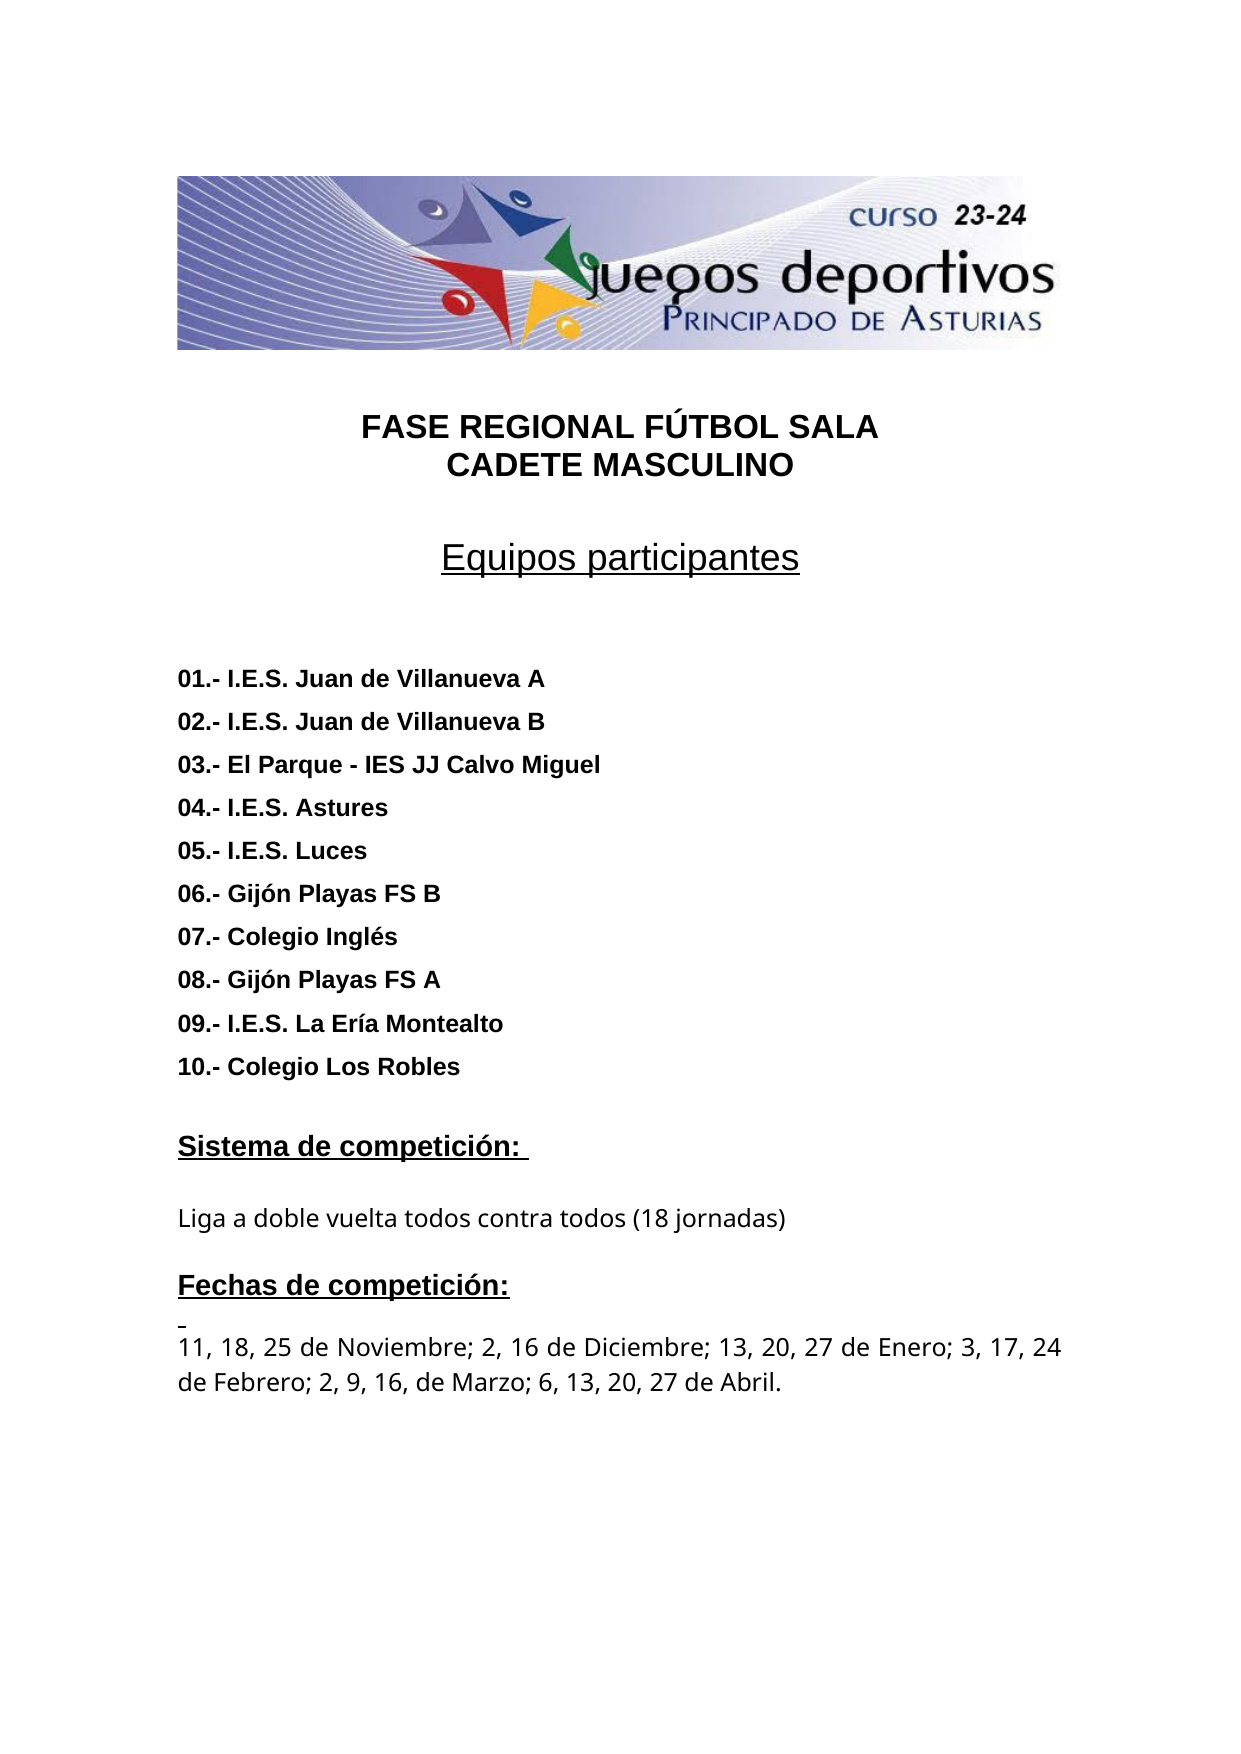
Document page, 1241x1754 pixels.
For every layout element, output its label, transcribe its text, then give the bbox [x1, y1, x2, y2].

text 03.- El Parque - IES JJ Calvo Miguel [177, 750, 1063, 779]
text 01.- I.E.S. Juan de Villanueva A [177, 664, 1063, 692]
text 04.- I.E.S. Astures [177, 793, 1063, 822]
text 09.- I.E.S. La Ería Montealto [177, 1009, 1063, 1037]
text 06.- Gijón Playas FS B [177, 879, 1063, 908]
text 11, 18, 25 de Noviembre; 2, 16 de Diciembre; 13, 20, 27 de Enero; 3, 17, 24 de Febrero; 2, 9, 16, de Marzo; 6, 13, 20, 27 de Abril. [177, 1330, 1063, 1398]
text Equipos participantes [177, 535, 1063, 578]
text 05.- I.E.S. Luces [177, 836, 1063, 865]
picture [177, 176, 1063, 350]
text FASE REGIONAL FÚTBOL SALA [177, 407, 1063, 445]
text CADETE MASCULINO [177, 445, 1063, 484]
text 08.- Gijón Playas FS A [177, 966, 1063, 994]
text 10.- Colegio Los Robles [177, 1052, 1063, 1081]
text Sistema de competición: [177, 1129, 1063, 1163]
text Liga a doble vuelta todos contra todos (18 jornadas) [177, 1200, 1063, 1234]
text 07.- Colegio Inglés [177, 922, 1063, 951]
text Fechas de competición: [177, 1268, 1063, 1301]
text 02.- I.E.S. Juan de Villanueva B [177, 707, 1063, 736]
